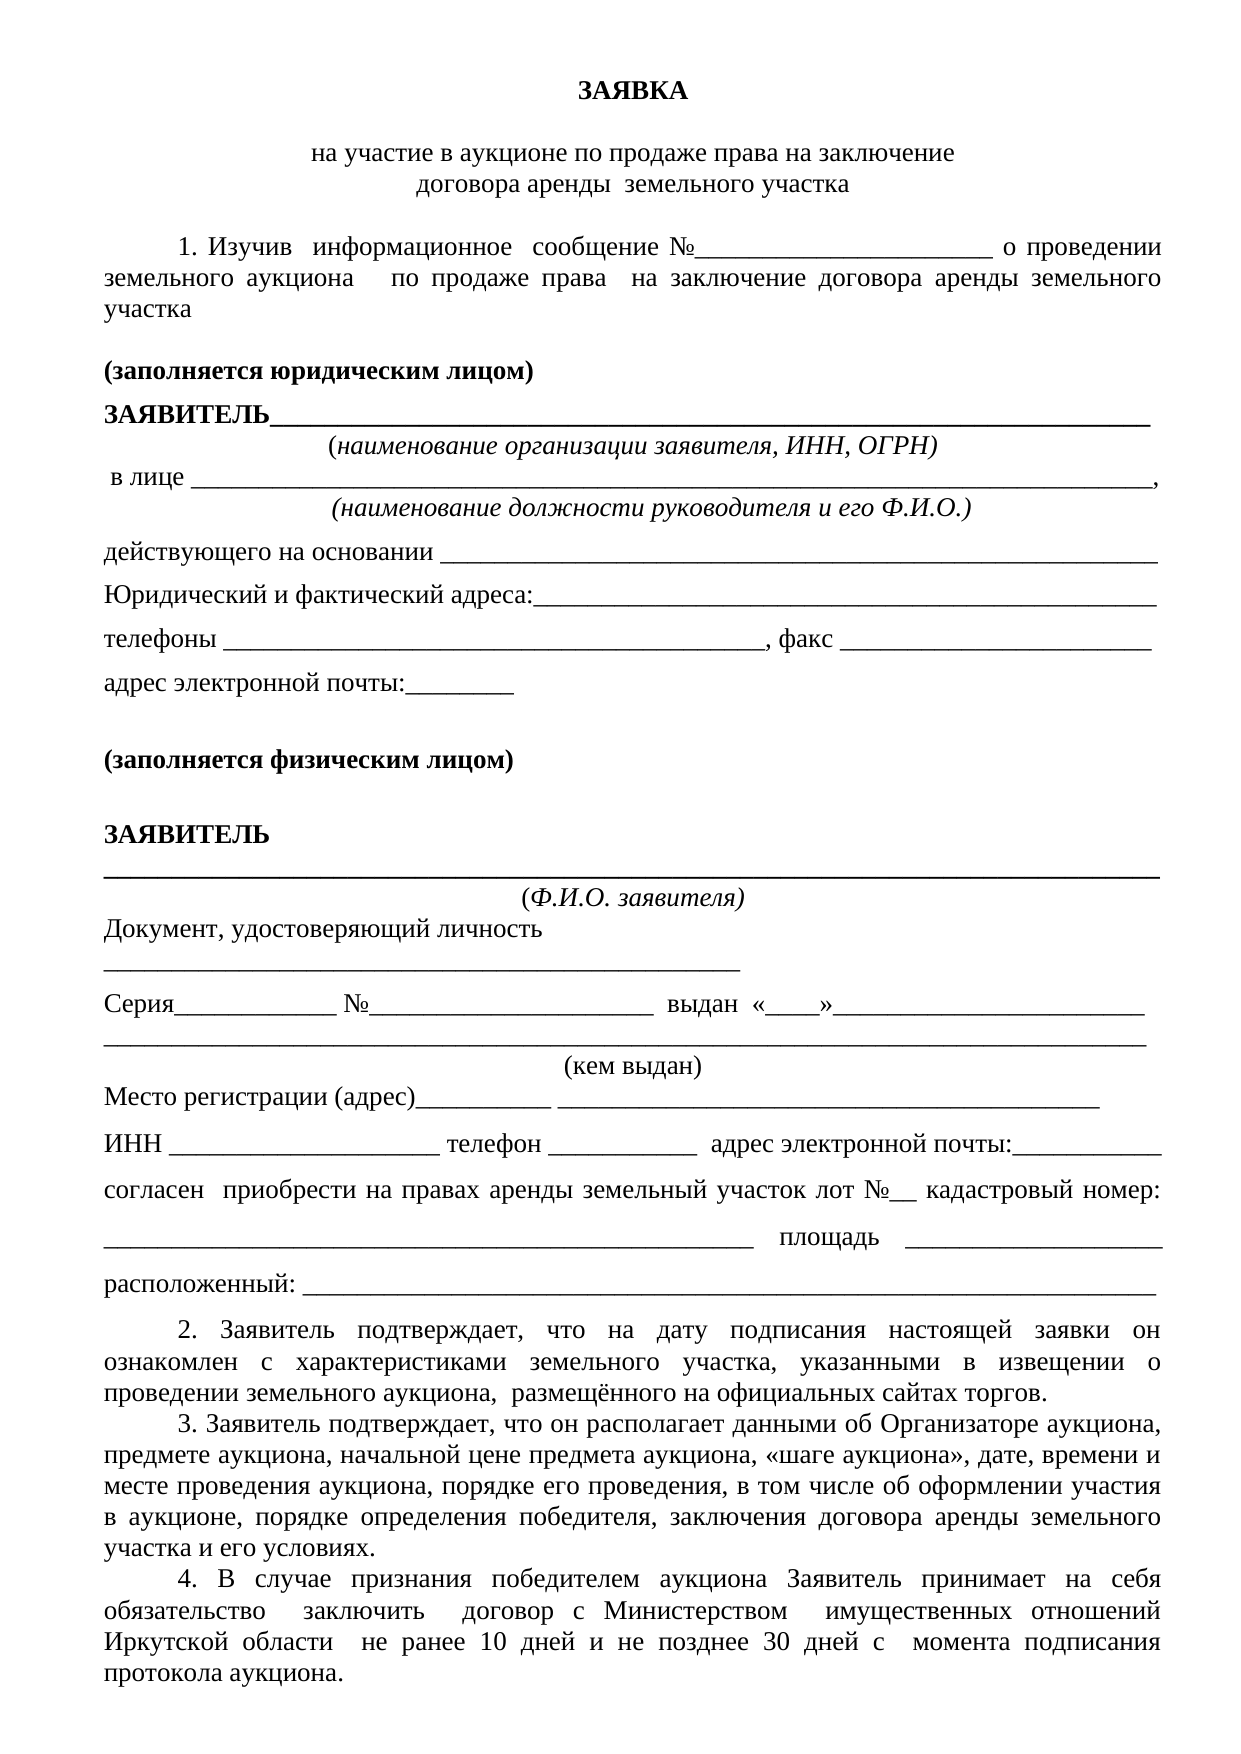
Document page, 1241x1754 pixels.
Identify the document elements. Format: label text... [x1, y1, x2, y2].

text (заполняется юридическим лицом) [103, 354, 1162, 385]
text ЗАЯВКА [103, 74, 1162, 105]
text 2. Заявитель подтверждает, что на дату подписания настоящей заявки он ознакомлен с характеристиками земельного участка, указанными в извещении о проведении земельного аукциона, размещённого на официальных сайтах торгов. [103, 1313, 1162, 1407]
text 1. Изучив информационное сообщение №______________________ о проведении земельного аукциона по продаже права на заключение договора аренды земельного участка [103, 229, 1162, 323]
text адрес электронной почты:________ [103, 666, 1162, 697]
text в лице _______________________________________________________________________, [103, 460, 1162, 491]
text ИНН ____________________ телефон ___________ адрес электронной почты:___________ [103, 1127, 1162, 1158]
text ЗАЯВИТЕЛЬ_________________________________________________________________ [103, 398, 1162, 429]
text Серия____________ №_____________________ выдан «____»_______________________ _____________________________________________________________________________ [103, 987, 1162, 1049]
text на участие в аукционе по продаже права на заключение [103, 136, 1162, 167]
text (Ф.И.О. заявителя) [103, 881, 1162, 912]
text Документ, удостоверяющий личность _______________________________________________ [103, 912, 1162, 974]
text действующего на основании _____________________________________________________ [103, 535, 1162, 566]
text договора аренды земельного участка [103, 167, 1162, 198]
text Юридический и фактический адреса:______________________________________________ [103, 578, 1162, 610]
text (кем выдан) [103, 1049, 1162, 1080]
text согласен приобрести на правах аренды земельный участок лот №__ кадастровый номер: ________________________________________________ площадь ___________________ расположенный: _______________________________________________________________ [103, 1173, 1162, 1298]
text (наименование должности руководителя и его Ф.И.О.) [103, 491, 1162, 522]
text телефоны ________________________________________, факс _______________________ [103, 622, 1162, 653]
text ЗАЯВИТЕЛЬ ______________________________________________________________________________ [103, 818, 1162, 881]
text 3. Заявитель подтверждает, что он располагает данными об Организаторе аукциона, предмете аукциона, начальной цене предмета аукциона, «шаге аукциона», дате, времени и месте проведения аукциона, порядке его проведения, в том числе об оформлении участия в аукционе, порядке определения победителя, заключения договора аренды земельного участка и его условиях. [103, 1407, 1162, 1563]
text 4. В случае признания победителем аукциона Заявитель принимает на себя обязательство заключить договор с Министерством имущественных отношений Иркутской области не ранее 10 дней и не позднее 30 дней с момента подписания протокола аукциона. [103, 1563, 1162, 1687]
text (заполняется физическим лицом) [103, 744, 1162, 775]
text Место регистрации (адрес)__________ ________________________________________ [103, 1080, 1162, 1111]
text (наименование организации заявителя, ИНН, ОГРН) [103, 429, 1162, 460]
